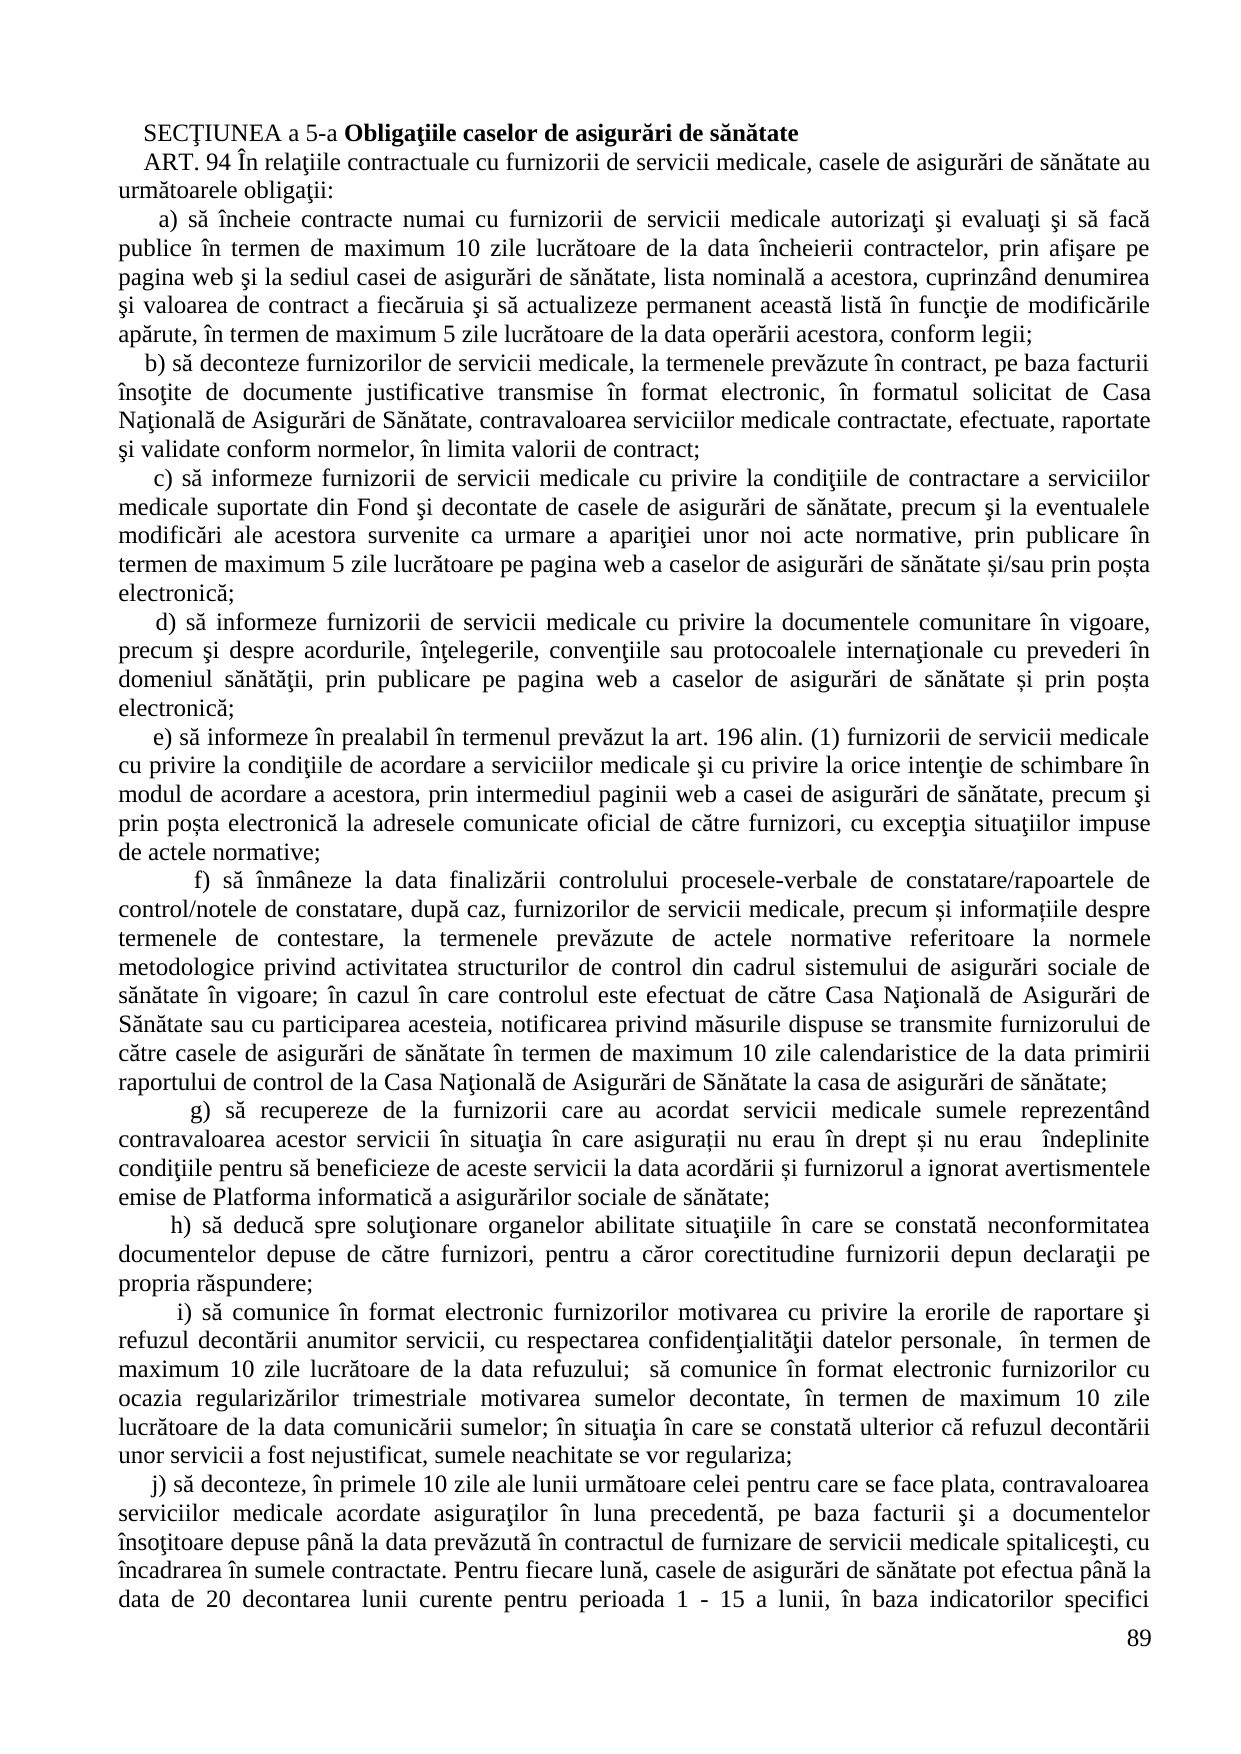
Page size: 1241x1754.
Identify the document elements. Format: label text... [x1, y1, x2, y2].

text f) să înmâneze la data finalizării controlului procesele-verbale de constatare/rapoartele de control/notele de constatare, după caz, furnizorilor de servicii medicale, precum și informațiile despre termenele de contestare, la termenele prevăzute de actele normative referitoare la normele metodologice privind activitatea structurilor de control din cadrul sistemului de asigurări sociale de sănătate în vigoare; în cazul în care controlul este efectuat de către Casa Naţională de Asigurări de Sănătate sau cu participarea acesteia, notificarea privind măsurile dispuse se transmite furnizorului de către casele de asigurări de sănătate în termen de maximum 10 zile calendaristice de la data primirii raportului de control de la Casa Naţională de Asigurări de Sănătate la casa de asigurări de sănătate; [118, 866, 1152, 1096]
text ART. 94 În relaţiile contractuale cu furnizorii de servicii medicale, casele de asigurări de sănătate au următoarele obligaţii: [118, 147, 1152, 204]
text c) să informeze furnizorii de servicii medicale cu privire la condiţiile de contractare a serviciilor medicale suportate din Fond şi decontate de casele de asigurări de sănătate, precum şi la eventualele modificări ale acestora survenite ca urmare a apariţiei unor noi acte normative, prin publicare în termen de maximum 5 zile lucrătoare pe pagina web a caselor de asigurări de sănătate și/sau prin poșta electronică; [118, 463, 1152, 607]
text g) să recupereze de la furnizorii care au acordat servicii medicale sumele reprezentând contravaloarea acestor servicii în situaţia în care asigurații nu erau în drept și nu erau îndeplinite condiţiile pentru să beneficieze de aceste servicii la data acordării și furnizorul a ignorat avertismentele emise de Platforma informatică a asigurărilor sociale de sănătate; [118, 1096, 1152, 1211]
text i) să comunice în format electronic furnizorilor motivarea cu privire la erorile de raportare şi refuzul decontării anumitor servicii, cu respectarea confidenţialităţii datelor personale, în termen de maximum 10 zile lucrătoare de la data refuzului; să comunice în format electronic furnizorilor cu ocazia regularizărilor trimestriale motivarea sumelor decontate, în termen de maximum 10 zile lucrătoare de la data comunicării sumelor; în situaţia în care se constată ulterior că refuzul decontării unor servicii a fost nejustificat, sumele neachitate se vor regulariza; [118, 1297, 1152, 1469]
text h) să deducă spre soluţionare organelor abilitate situaţiile în care se constată neconformitatea documentelor depuse de către furnizori, pentru a căror corectitudine furnizorii depun declaraţii pe propria răspundere; [118, 1211, 1152, 1297]
text SECŢIUNEA a 5-a Obligaţiile caselor de asigurări de sănătate [118, 118, 1152, 147]
text a) să încheie contracte numai cu furnizorii de servicii medicale autorizaţi şi evaluaţi şi să facă publice în termen de maximum 10 zile lucrătoare de la data încheierii contractelor, prin afişare pe pagina web şi la sediul casei de asigurări de sănătate, lista nominală a acestora, cuprinzând denumirea şi valoarea de contract a fiecăruia şi să actualizeze permanent această listă în funcţie de modificările apărute, în termen de maximum 5 zile lucrătoare de la data operării acestora, conform legii; [118, 204, 1152, 348]
text d) să informeze furnizorii de servicii medicale cu privire la documentele comunitare în vigoare, precum şi despre acordurile, înţelegerile, convenţiile sau protocoalele internaţionale cu prevederi în domeniul sănătăţii, prin publicare pe pagina web a caselor de asigurări de sănătate și prin poșta electronică; [118, 607, 1152, 722]
text e) să informeze în prealabil în termenul prevăzut la art. 196 alin. (1) furnizorii de servicii medicale cu privire la condiţiile de acordare a serviciilor medicale şi cu privire la orice intenţie de schimbare în modul de acordare a acestora, prin intermediul paginii web a casei de asigurări de sănătate, precum şi prin poșta electronică la adresele comunicate oficial de către furnizori, cu excepţia situaţiilor impuse de actele normative; [118, 722, 1152, 866]
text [118, 1469, 1152, 1613]
text b) să deconteze furnizorilor de servicii medicale, la termenele prevăzute în contract, pe baza facturii însoţite de documente justificative transmise în format electronic, în formatul solicitat de Casa Naţională de Asigurări de Sănătate, contravaloarea serviciilor medicale contractate, efectuate, raportate şi validate conform normelor, în limita valorii de contract; [118, 348, 1152, 463]
